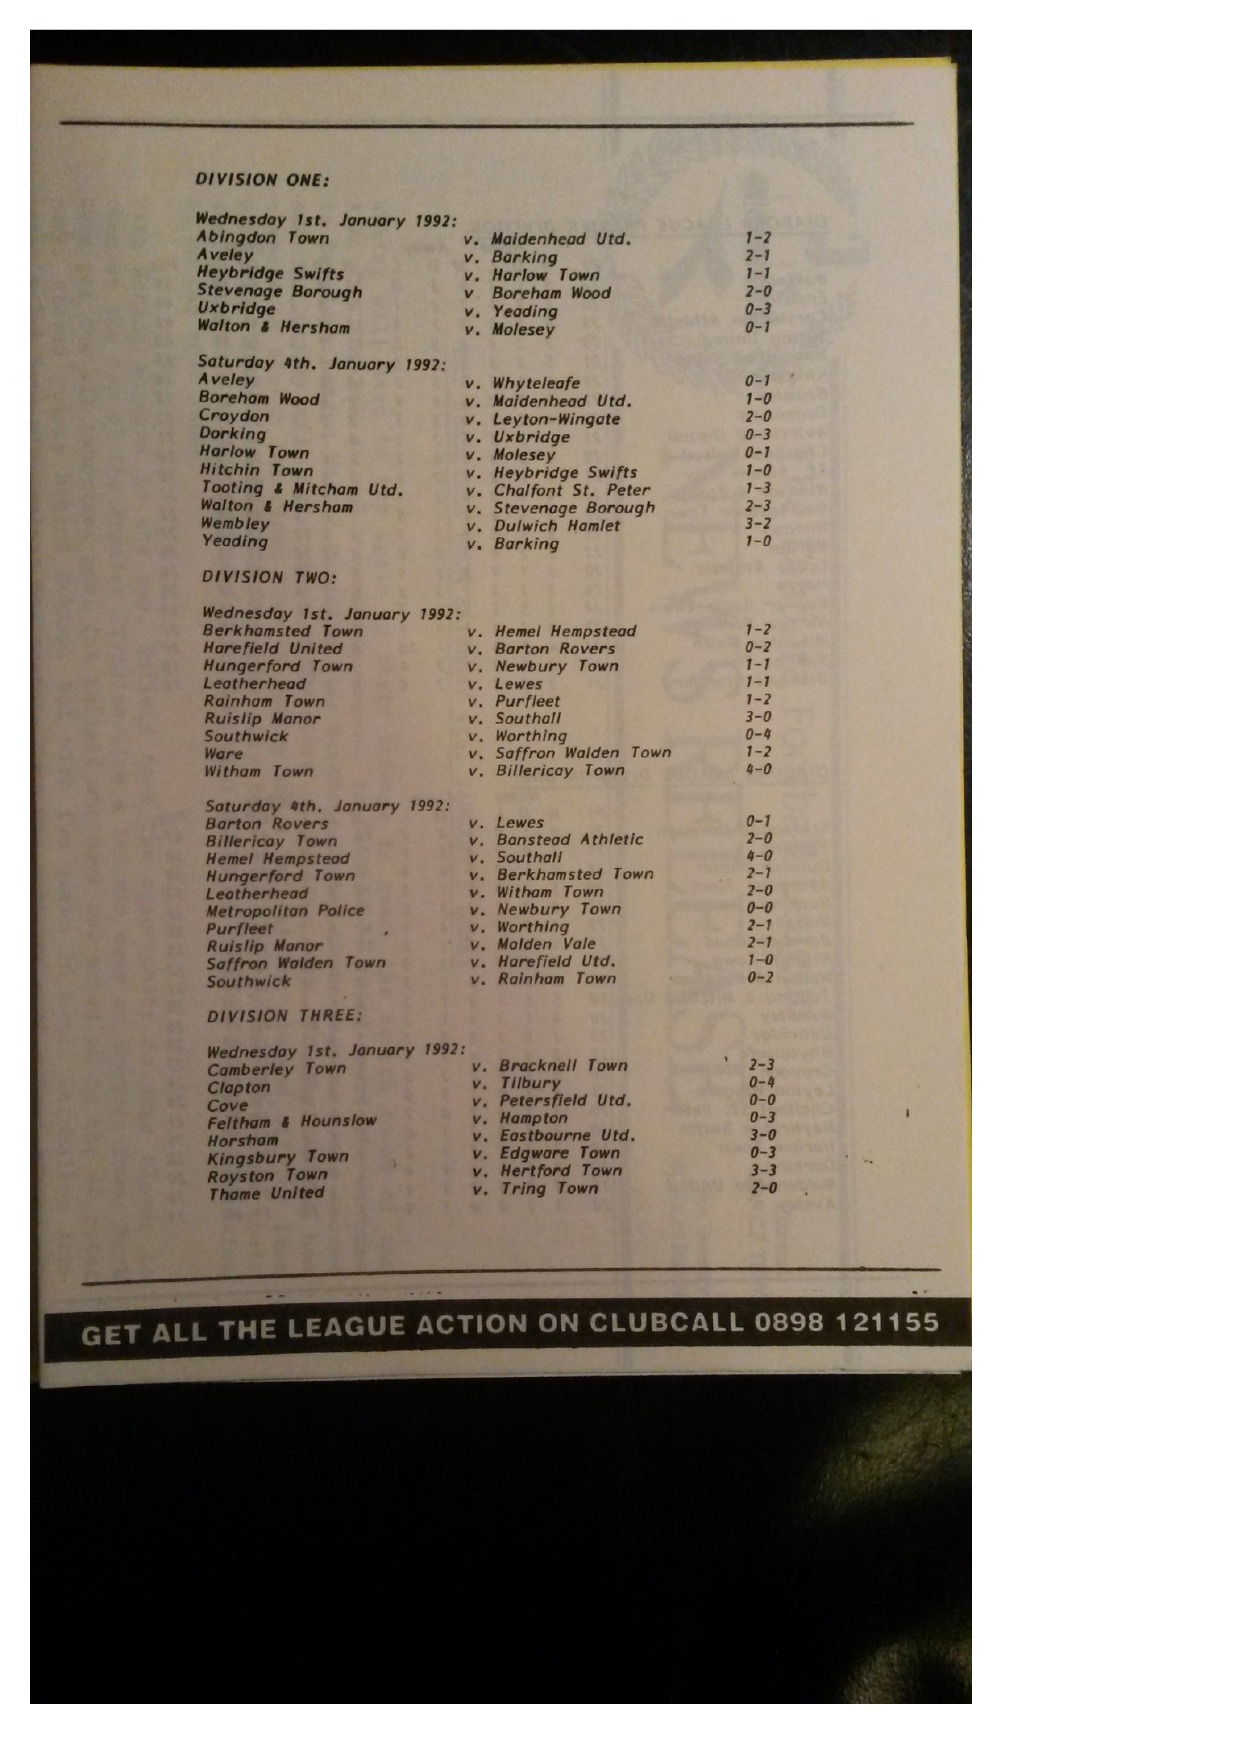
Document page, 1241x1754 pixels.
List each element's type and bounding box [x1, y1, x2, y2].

picture [31, 32, 972, 1704]
